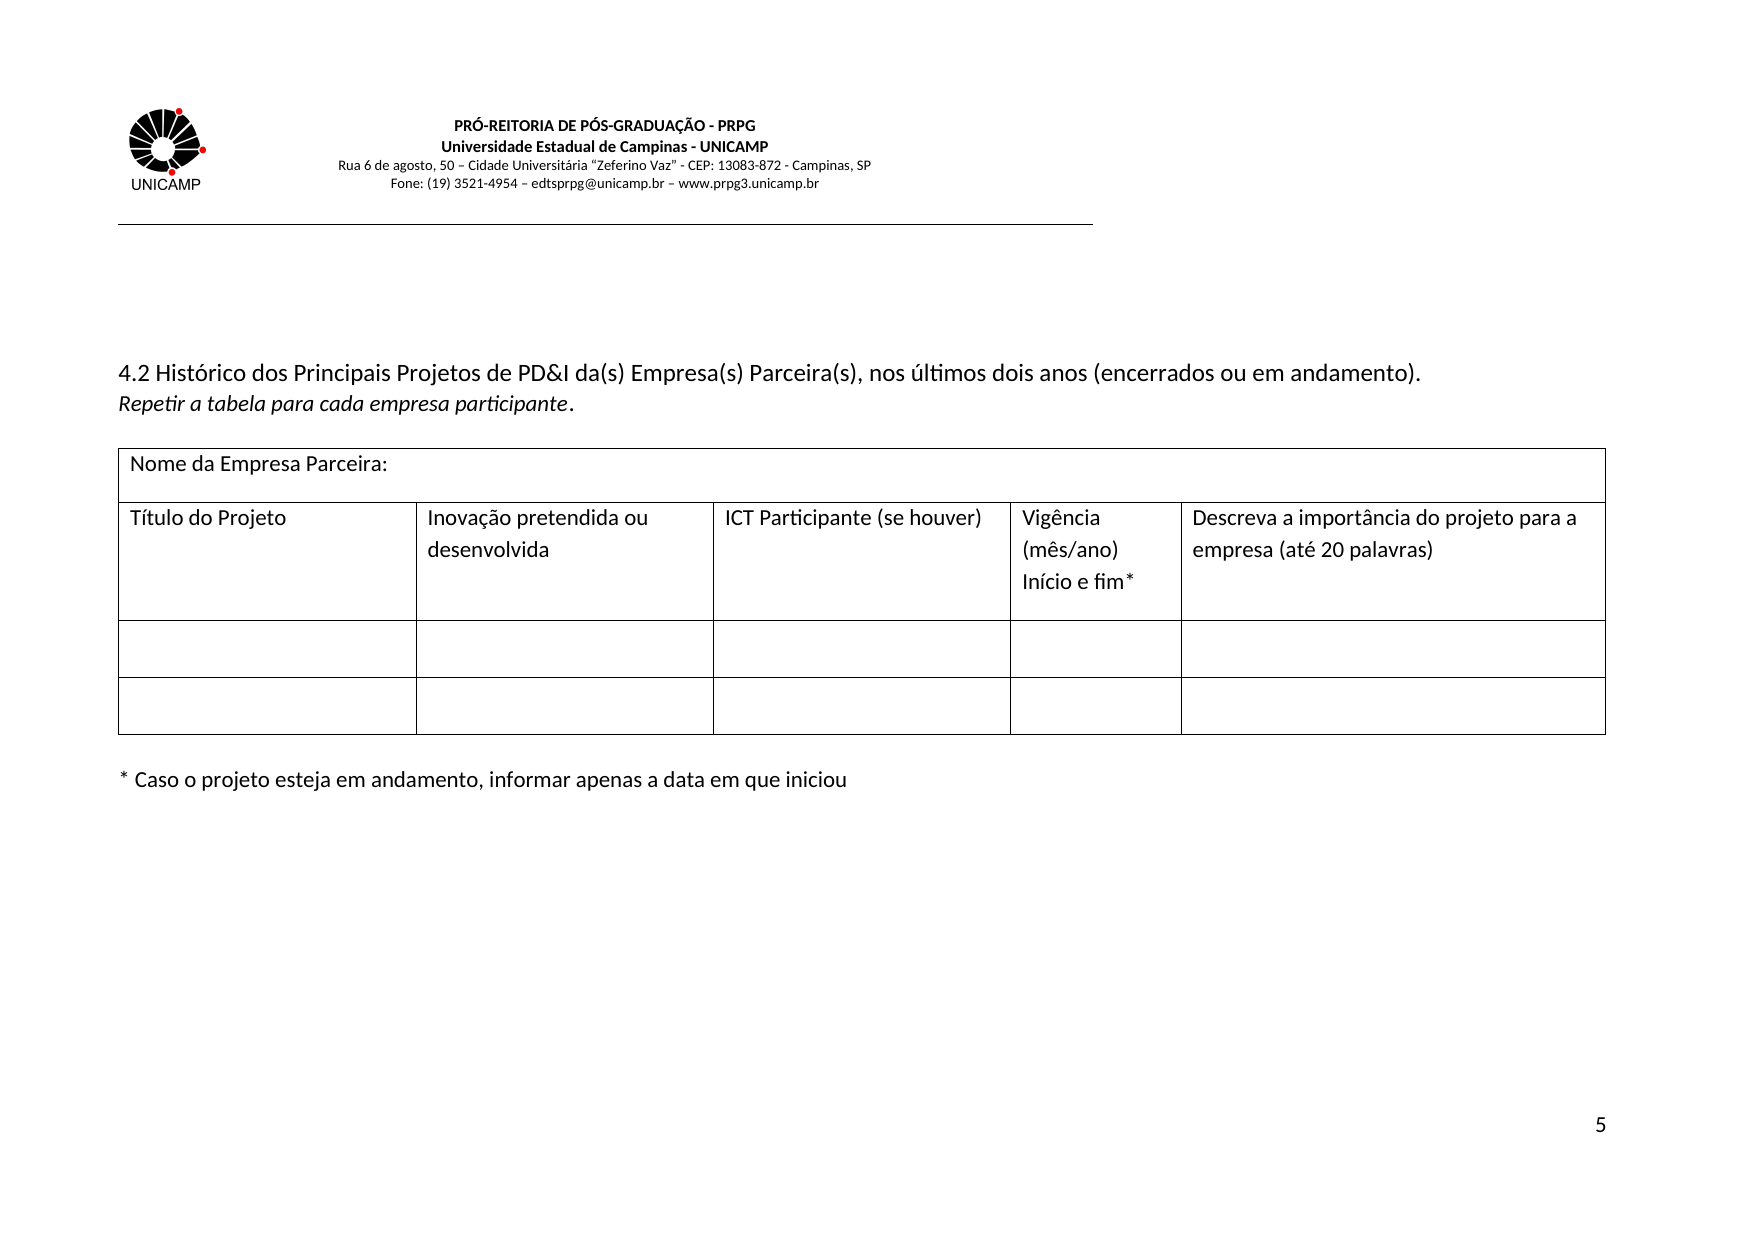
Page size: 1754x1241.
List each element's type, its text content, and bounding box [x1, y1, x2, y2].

table_cell [417, 621, 713, 677]
table_cell Vigência (mês/ano) Início e fim* [1011, 503, 1181, 620]
table_cell [1182, 621, 1605, 677]
table_cell [119, 621, 416, 677]
table_cell Inovação pretendida ou desenvolvida [417, 503, 713, 620]
table_cell [119, 678, 416, 733]
table_cell [714, 621, 1010, 677]
text 4.2 Histórico dos Principais Projetos de PD&I da(s) Empresa(s) Parceira(s), nos últimos dois anos (encerrados ou em andamento). [118, 357, 1606, 387]
table_cell [1182, 678, 1605, 733]
table_cell [714, 678, 1010, 733]
table_cell [1011, 678, 1181, 733]
table_cell ICT Participante (se houver) [714, 503, 1010, 620]
table_cell Título do Projeto [119, 503, 416, 620]
table_cell [1011, 621, 1181, 677]
table_header Nome da Empresa Parceira: [119, 449, 1605, 502]
text * Caso o projeto esteja em andamento, informar apenas a data em que iniciou [118, 765, 1606, 793]
table_cell [417, 678, 713, 733]
text Repetir a tabela para cada empresa participante. [118, 387, 1606, 418]
picture [129, 108, 206, 190]
table_cell Descreva a importância do projeto para a empresa (até 20 palavras) [1182, 503, 1605, 620]
